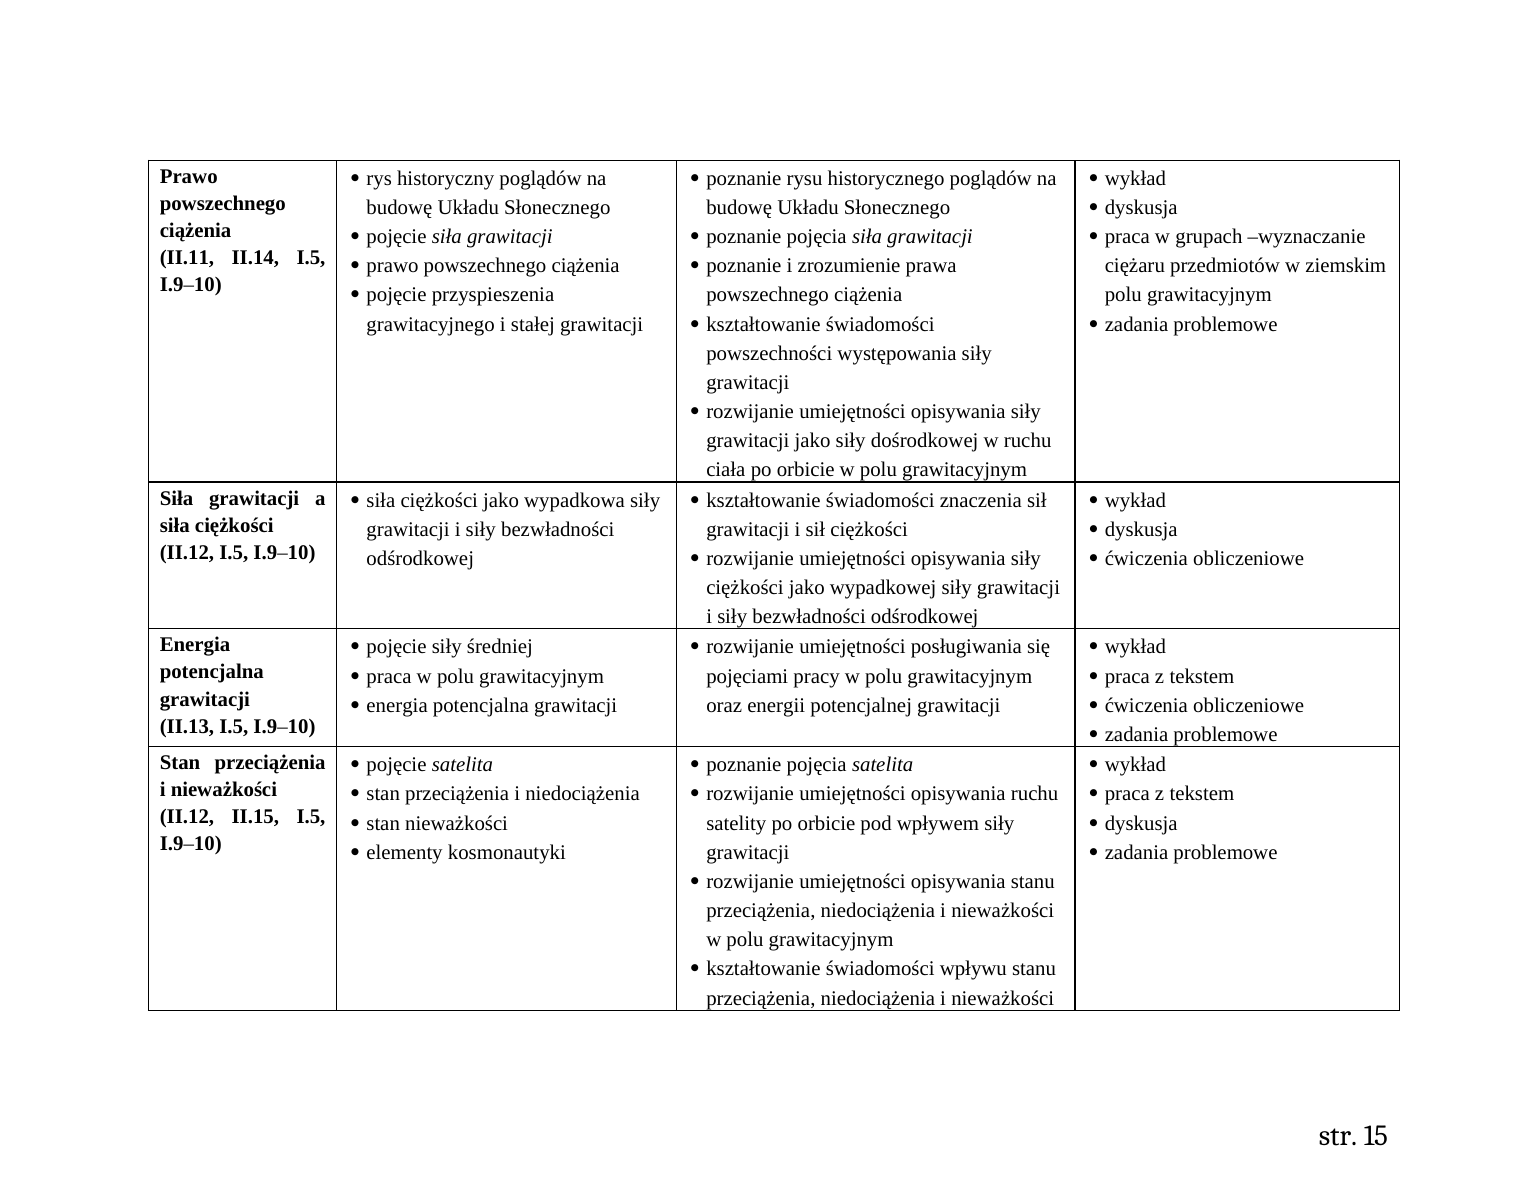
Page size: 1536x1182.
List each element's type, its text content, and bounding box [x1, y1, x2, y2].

table_cell kształtowanie świadomości znaczenia sił grawitacji i sił ciężkości rozwijanie umiejętności opisywania siły ciężkości jako wypadkowej siły grawitacji i siły bezwładności odśrodkowej [677, 483, 1074, 628]
table_cell Stan przeciążenia i nieważkości (II.12, II.15, I.5, I.9–10) [149, 747, 336, 1009]
table_cell pojęcie satelita stan przeciążenia i niedociążenia stan nieważkości elementy kosmonautyki [337, 747, 676, 1009]
table_cell wykład dyskusja ćwiczenia obliczeniowe [1076, 483, 1399, 628]
table_cell Siła grawitacji a siła ciężkości (II.12, I.5, I.9–10) [149, 483, 336, 628]
table_cell Energia potencjalna grawitacji (II.13, I.5, I.9–10) [149, 629, 336, 746]
table_cell poznanie rysu historycznego poglądów na budowę Układu Słonecznego poznanie pojęcia siła grawitacji poznanie i zrozumienie prawa powszechnego ciążenia kształtowanie świadomości powszechności występowania siły grawitacji rozwijanie umiejętności opisywania siły grawitacji jako siły dośrodkowej w ruchu ciała po orbicie w polu grawitacyjnym [677, 161, 1074, 481]
table_cell Prawo powszechnego ciążenia (II.11, II.14, I.5, I.9–10) [149, 161, 336, 481]
table_cell wykład dyskusja praca w grupach –wyznaczanie ciężaru przedmiotów w ziemskim polu grawitacyjnym zadania problemowe [1076, 161, 1399, 481]
table_cell rys historyczny poglądów na budowę Układu Słonecznego pojęcie siła grawitacji prawo powszechnego ciążenia pojęcie przyspieszenia grawitacyjnego i stałej grawitacji [337, 161, 676, 481]
table_cell rozwijanie umiejętności posługiwania się pojęciami pracy w polu grawitacyjnym oraz energii potencjalnej grawitacji [677, 629, 1074, 746]
table_cell siła ciężkości jako wypadkowa siły grawitacji i siły bezwładności odśrodkowej [337, 483, 676, 628]
table_cell wykład praca z tekstem dyskusja zadania problemowe [1076, 747, 1399, 1009]
table_cell pojęcie siły średniej praca w polu grawitacyjnym energia potencjalna grawitacji [337, 629, 676, 746]
table_cell wykład praca z tekstem ćwiczenia obliczeniowe zadania problemowe [1076, 629, 1399, 746]
